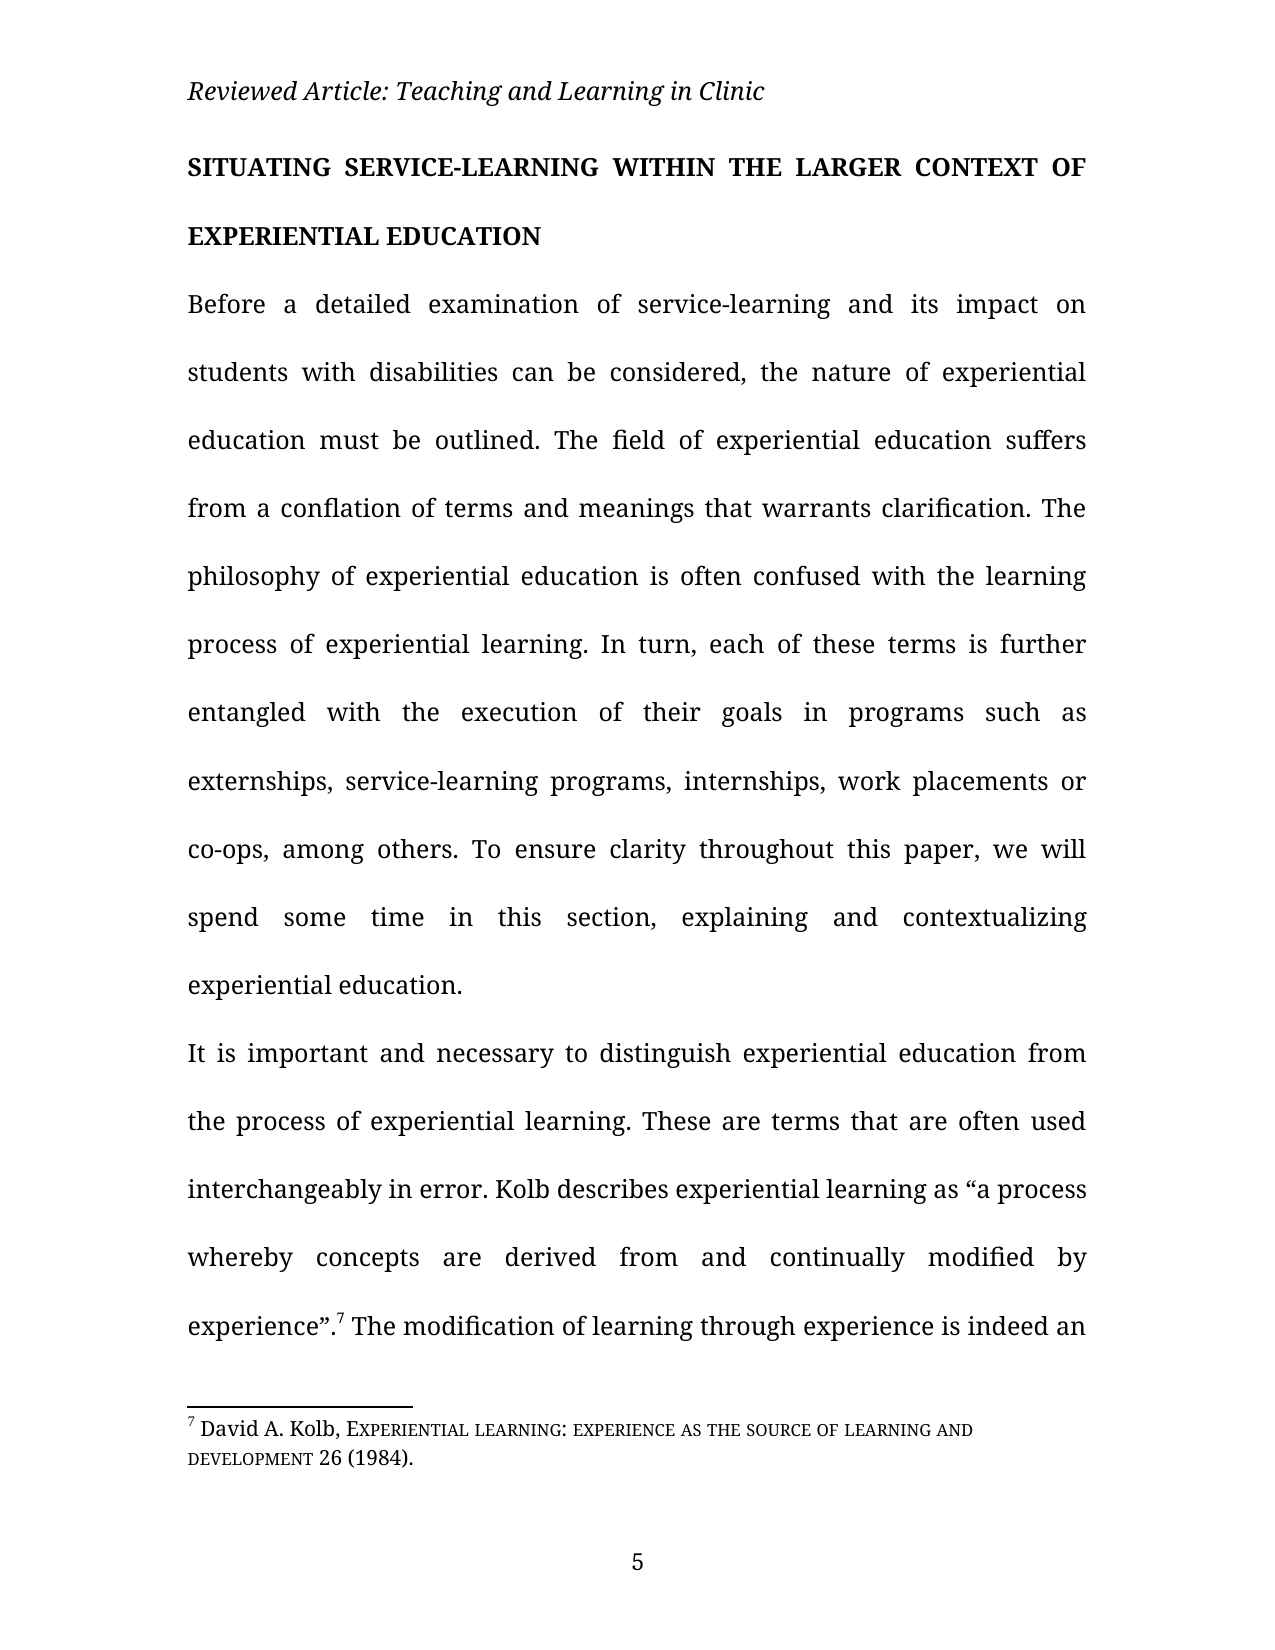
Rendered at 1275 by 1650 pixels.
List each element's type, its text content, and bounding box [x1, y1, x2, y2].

text Situating Service-Learning within the Larger Context of Experiential Education [187, 150, 1087, 252]
text Before a detailed examination of service-learning and its impact on students with disabilities can be considered, the nature of experiential education must be outlined. The field of experiential education suffers from a conflation of terms and meanings that warrants clarification. The philosophy of experiential education is often confused with the learning process of experiential learning. In turn, each of these terms is further entangled with the execution of their goals in programs such as externships, service-learning programs, internships, work placements or co-ops, among others. To ensure clarity throughout this paper, we will spend some time in this section, explaining and contextualizing experiential education. [187, 286, 1087, 1002]
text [187, 1036, 1087, 1342]
